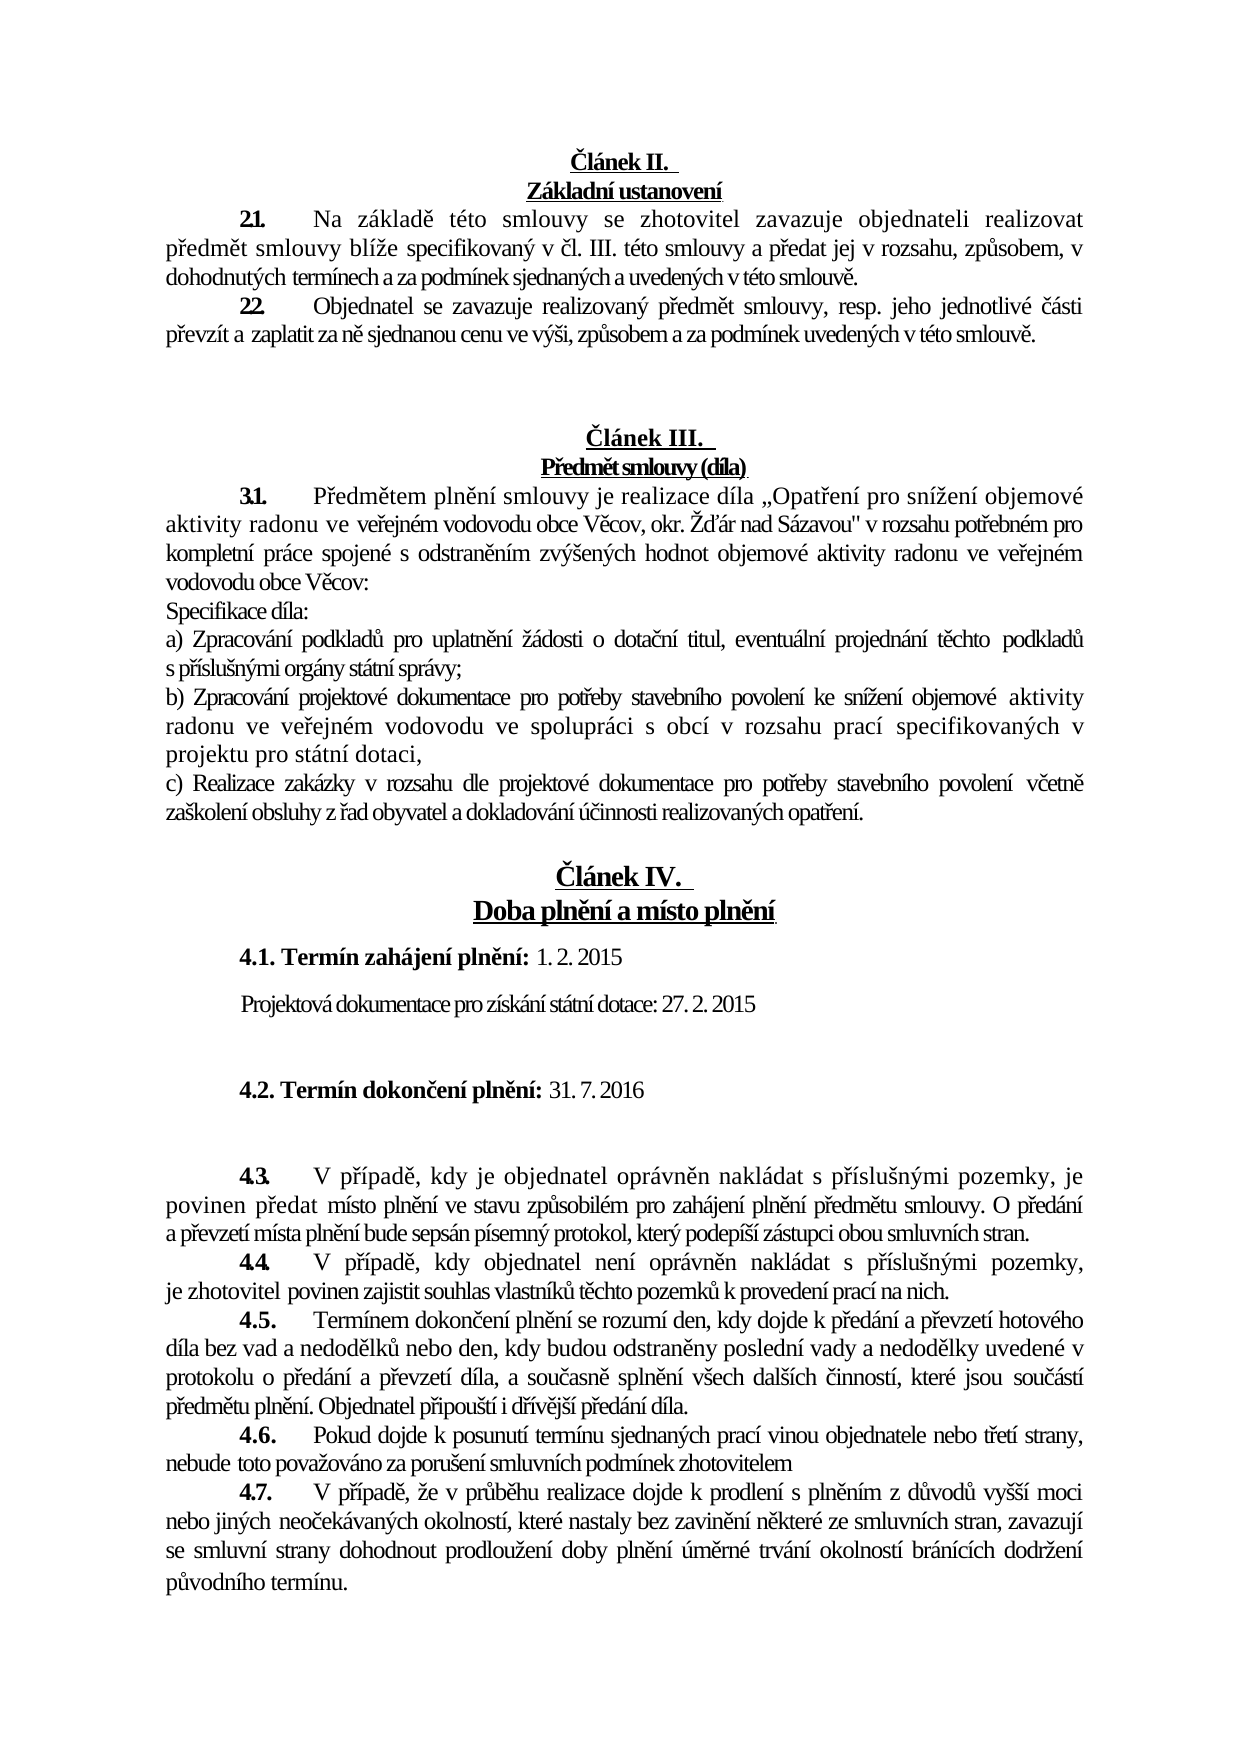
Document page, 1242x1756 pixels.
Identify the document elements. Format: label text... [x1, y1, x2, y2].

text Projektová dokumentace pro získání státní dotace: 27. 2. 2015 4.2. Termín dokončení plnění: 31. 7. 2016 [239, 989, 769, 1104]
text Článek III. Předmět smlouvy (díla) [540, 423, 754, 481]
text 4. 4. V případě, kdy objednatel není oprávněn nakládat s příslušnými pozemky, je zhotovitel povinen zajistit souhlas vlastníků těchto pozemků k provedení prací na nich. [165, 1247, 1084, 1305]
text b) Zpracování projektové dokumentace pro potřeby stavebního povolení ke snížení objemové aktivity radonu ve veřejném vodovodu ve spolupráci s obcí v rozsahu prací specifikovaných v projektu pro státní dotaci, [165, 682, 1084, 768]
text Článek IV. Doba plnění a místo plnění [165, 859, 1084, 927]
text 3.1. Předmětem plnění smlouvy je realizace díla „Opatření pro snížení objemové aktivity radonu ve veřejném vodovodu obce Věcov, okr. Žďár nad Sázavou" v rozsahu potřebném pro kompletní práce spojené s odstraněním zvýšených hodnot objemové aktivity radonu ve veřejném vodovodu obce Věcov: [165, 481, 1084, 596]
text Specifikace díla: [165, 596, 1084, 624]
text 2.2. Objednatel se zavazuje realizovaný předmět smlouvy, resp. jeho jednotlivé části převzít a zaplatit za ně sjednanou cenu ve výši, způsobem a za podmínek uvedených v této smlouvě. [165, 291, 1084, 348]
text 4.1. Termín zahájení plnění: 1. 2. 2015 [165, 942, 1084, 970]
text 4.6. Pokud dojde k posunutí termínu sjednaných prací vinou objednatele nebo třetí strany, nebude toto považováno za porušení smluvních podmínek zhotovitelem [165, 1420, 1084, 1477]
text Článek II. Základní ustanovení [165, 147, 1084, 204]
text c) Realizace zakázky v rozsahu dle projektové dokumentace pro potřeby stavebního povolení včetně zaškolení obsluhy z řad obyvatel a dokladování účinnosti realizovaných opatření. [165, 768, 1084, 826]
text 4.7. V případě, že v průběhu realizace dojde k prodlení s plněním z důvodů vyšší moci nebo jiných neočekávaných okolností, které nastaly bez zavinění některé ze smluvních stran, zavazují se smluvní strany dohodnout prodloužení doby plnění úměrné trvání okolností bránících dodržení původního termínu. [165, 1477, 1084, 1597]
text a) Zpracování podkladů pro uplatnění žádosti o dotační titul, eventuální projednání těchto podkladů s příslušnými orgány státní správy; [165, 624, 1084, 682]
text 4. 3. V případě, kdy je objednatel oprávněn nakládat s příslušnými pozemky, je povinen předat místo plnění ve stavu způsobilém pro zahájení plnění předmětu smlouvy. O předání a převzetí místa plnění bude sepsán písemný protokol, který podepíší zástupci obou smluvních stran. [165, 1161, 1084, 1247]
text 4.5. Termínem dokončení plnění se rozumí den, kdy dojde k předání a převzetí hotového díla bez vad a nedodělků nebo den, kdy budou odstraněny poslední vady a nedodělky uvedené v protokolu o předání a převzetí díla, a současně splnění všech dalších činností, které jsou součástí předmětu plnění. Objednatel připouští i dřívější předání díla. [165, 1305, 1084, 1420]
text 2.1. Na základě této smlouvy se zhotovitel zavazuje objednateli realizovat předmět smlouvy blíže specifikovaný v čl. III. této smlouvy a předat jej v rozsahu, způsobem, v dohodnutých termínech a za podmínek sjednaných a uvedených v této smlouvě. [165, 204, 1084, 291]
